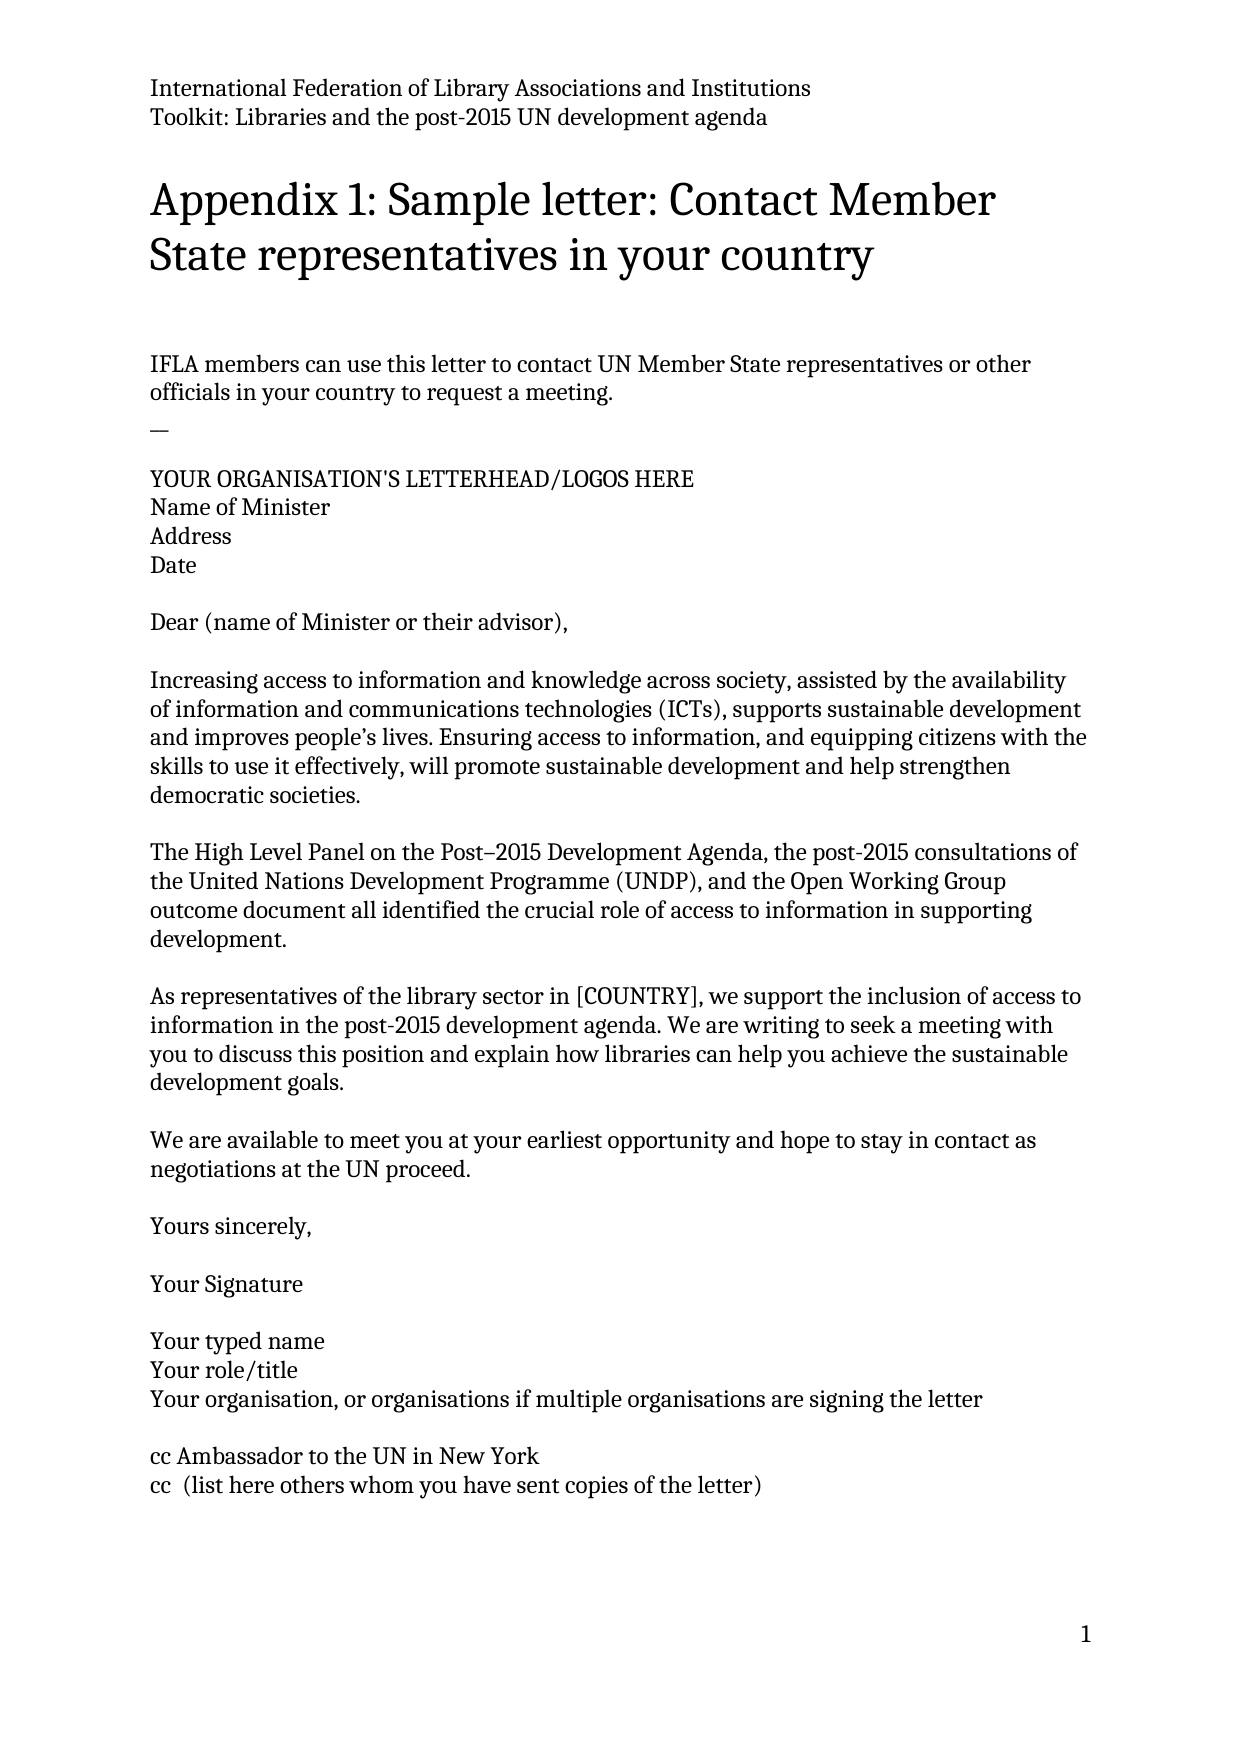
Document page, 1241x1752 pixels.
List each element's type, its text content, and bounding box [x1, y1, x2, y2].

text Name of Minister Address Date [150, 493, 1090, 579]
text Your organisation, or organisations if multiple organisations are signing the letter [150, 1384, 1090, 1413]
text YOUR ORGANISATION'S LETTERHEAD/LOGOS HERE [150, 464, 1090, 493]
text cc (list here others whom you have sent copies of the letter) [150, 1471, 1090, 1499]
text As representatives of the library sector in [COUNTRY], we support the inclusion of access to information in the post-2015 development agenda. We are writing to seek a meeting with you to discuss this position and explain how libraries can help you achieve the sustainable development goals. [150, 982, 1090, 1097]
text Yours sincerely, [150, 1212, 1090, 1241]
text Your typed name Your role/title [150, 1327, 1090, 1384]
text Your Signature [150, 1269, 1090, 1298]
text IFLA members can use this letter to contact UN Member State representatives or other officials in your country to request a meeting. [150, 349, 1090, 407]
text The High Level Panel on the Post–2015 Development Agenda, the post-2015 consultations of the United Nations Development Programme (UNDP), and the Open Working Group outcome document all identified the crucial role of access to information in supporting development. [150, 838, 1090, 953]
text cc Ambassador to the UN in New York [150, 1442, 1090, 1471]
subtitle Appendix 1: Sample letter: Contact Member State representatives in your country [150, 173, 1090, 283]
text Dear (name of Minister or their advisor), [150, 608, 1090, 637]
text Increasing access to information and knowledge across society, assisted by the availability of information and communications technologies (ICTs), supports sustainable development and improves people’s lives. Ensuring access to information, and equipping citizens with the skills to use it effectively, will promote sustainable development and help strengthen democratic societies. [150, 666, 1090, 809]
text __ [150, 407, 1090, 436]
text We are available to meet you at your earliest opportunity and hope to stay in contact as negotiations at the UN proceed. [150, 1126, 1090, 1183]
